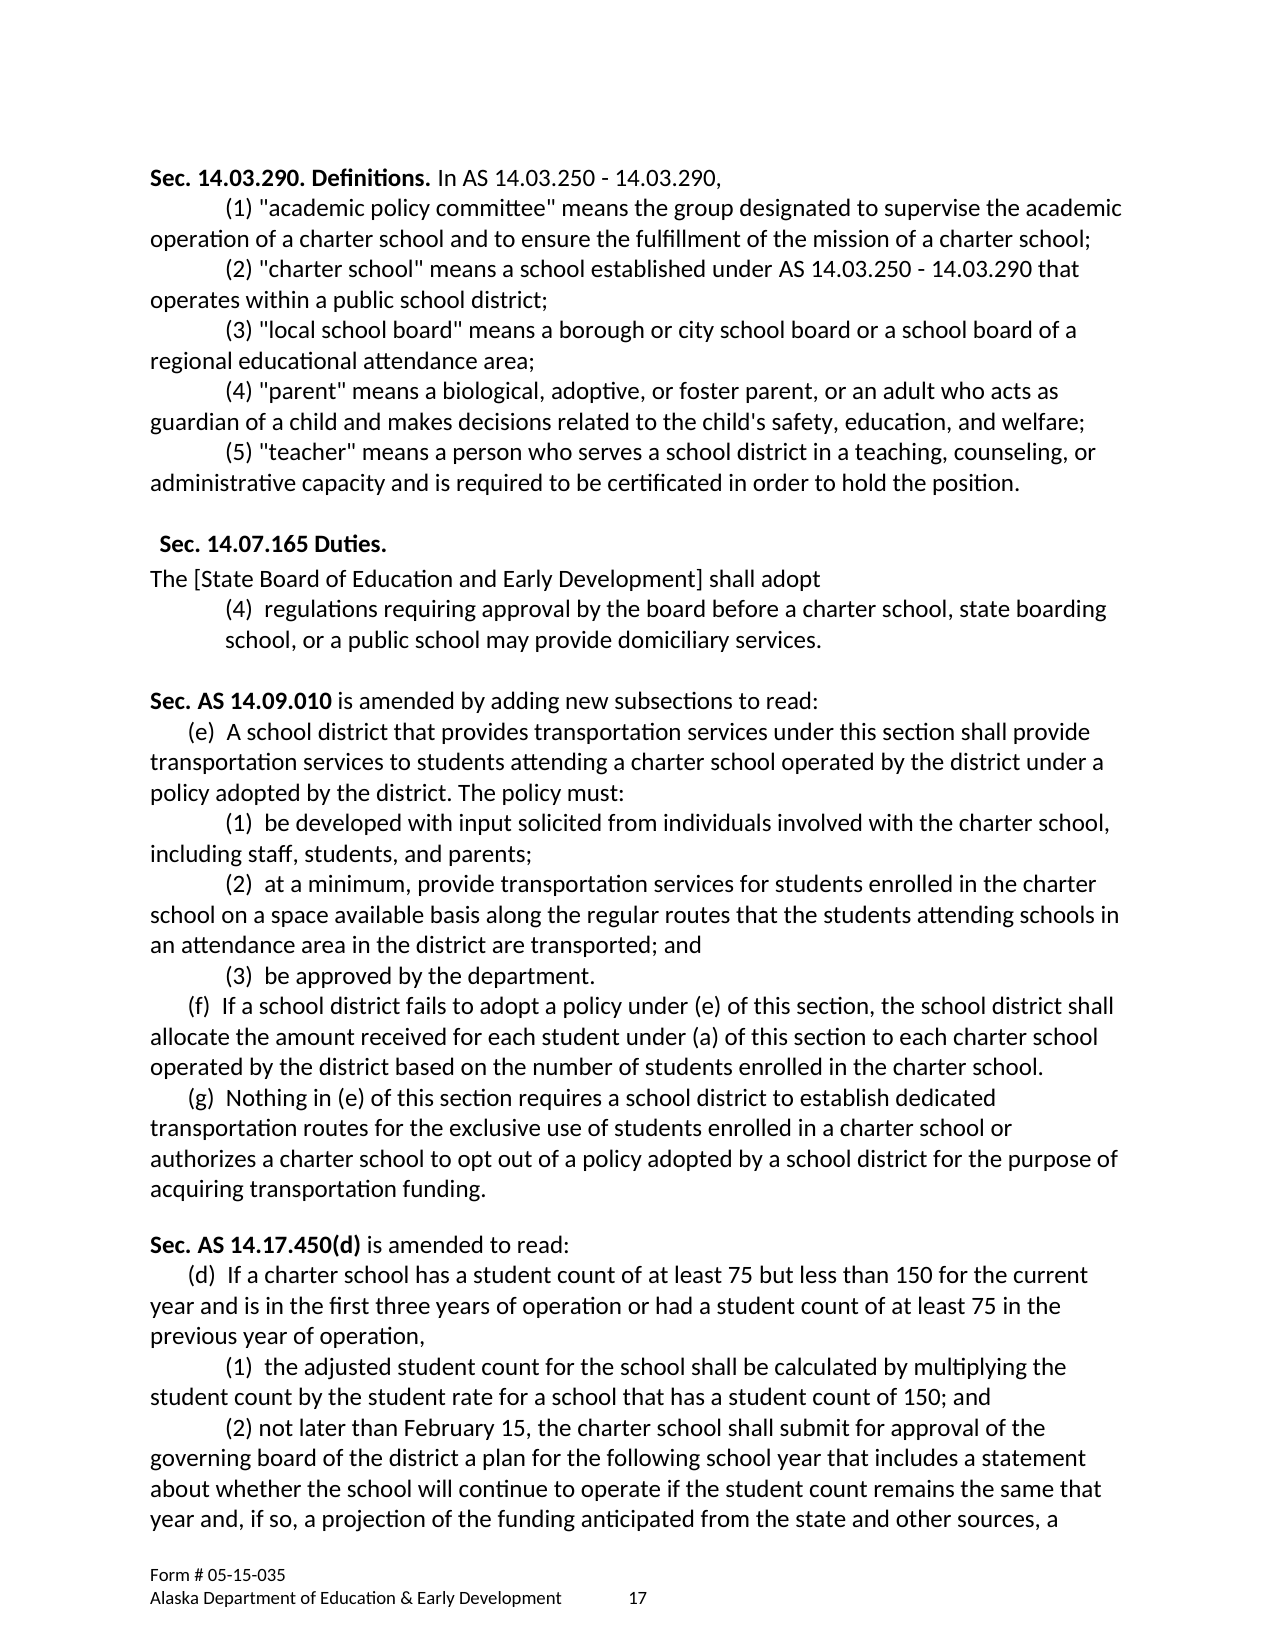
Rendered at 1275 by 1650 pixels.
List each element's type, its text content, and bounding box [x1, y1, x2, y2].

text (e) A school district that provides transportation services under this section shall provide transportation services to students attending a charter school operated by the district under a policy adopted by the district. The policy must: [150, 716, 1125, 807]
text (5) "teacher" means a person who serves a school district in a teaching, counseling, or administrative capacity and is required to be certificated in order to hold the position. [150, 436, 1125, 497]
text (d) If a charter school has a student count of at least 75 but less than 150 for the current year and is in the first three years of operation or had a student count of at least 75 in the previous year of operation, [150, 1259, 1125, 1351]
text Sec. 14.03.290. Definitions. In AS 14.03.250 - 14.03.290, [150, 162, 1125, 192]
text (3) "local school board" means a borough or city school board or a school board of a regional educational attendance area; [150, 314, 1125, 375]
text Sec. AS 14.17.450(d) is amended to read: [150, 1229, 1125, 1259]
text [150, 1412, 1125, 1534]
text (4) regulations requiring approval by the board before a charter school, state boarding school, or a public school may provide domiciliary services. [225, 593, 1125, 654]
text (f) If a school district fails to adopt a policy under (e) of this section, the school district shall allocate the amount received for each student under (a) of this section to each charter school operated by the district based on the number of students enrolled in the charter school. [150, 990, 1125, 1082]
text (2) "charter school" means a school established under AS 14.03.250 - 14.03.290 that operates within a public school district; [150, 253, 1125, 314]
text (1) the adjusted student count for the school shall be calculated by multiplying the student count by the student rate for a school that has a student count of 150; and [150, 1351, 1125, 1412]
subtitle Sec. 14.07.165 Duties. [159, 528, 1116, 558]
text (3) be approved by the department. [150, 960, 1125, 990]
text The [State Board of Education and Early Development] shall adopt [150, 563, 1125, 593]
text (1) "academic policy committee" means the group designated to supervise the academic operation of a charter school and to ensure the fulfillment of the mission of a charter school; [150, 192, 1125, 253]
text (2) at a minimum, provide transportation services for students enrolled in the charter school on a space available basis along the regular routes that the students attending schools in an attendance area in the district are transported; and [150, 868, 1125, 960]
text Sec. AS 14.09.010 is amended by adding new subsections to read: [150, 685, 1125, 716]
text (4) "parent" means a biological, adoptive, or foster parent, or an adult who acts as guardian of a child and makes decisions related to the child's safety, education, and welfare; [150, 375, 1125, 436]
text (1) be developed with input solicited from individuals involved with the charter school, including staff, students, and parents; [150, 807, 1125, 868]
text (g) Nothing in (e) of this section requires a school district to establish dedicated transportation routes for the exclusive use of students enrolled in a charter school or authorizes a charter school to opt out of a policy adopted by a school district for the purpose of acquiring transportation funding. [150, 1082, 1125, 1204]
